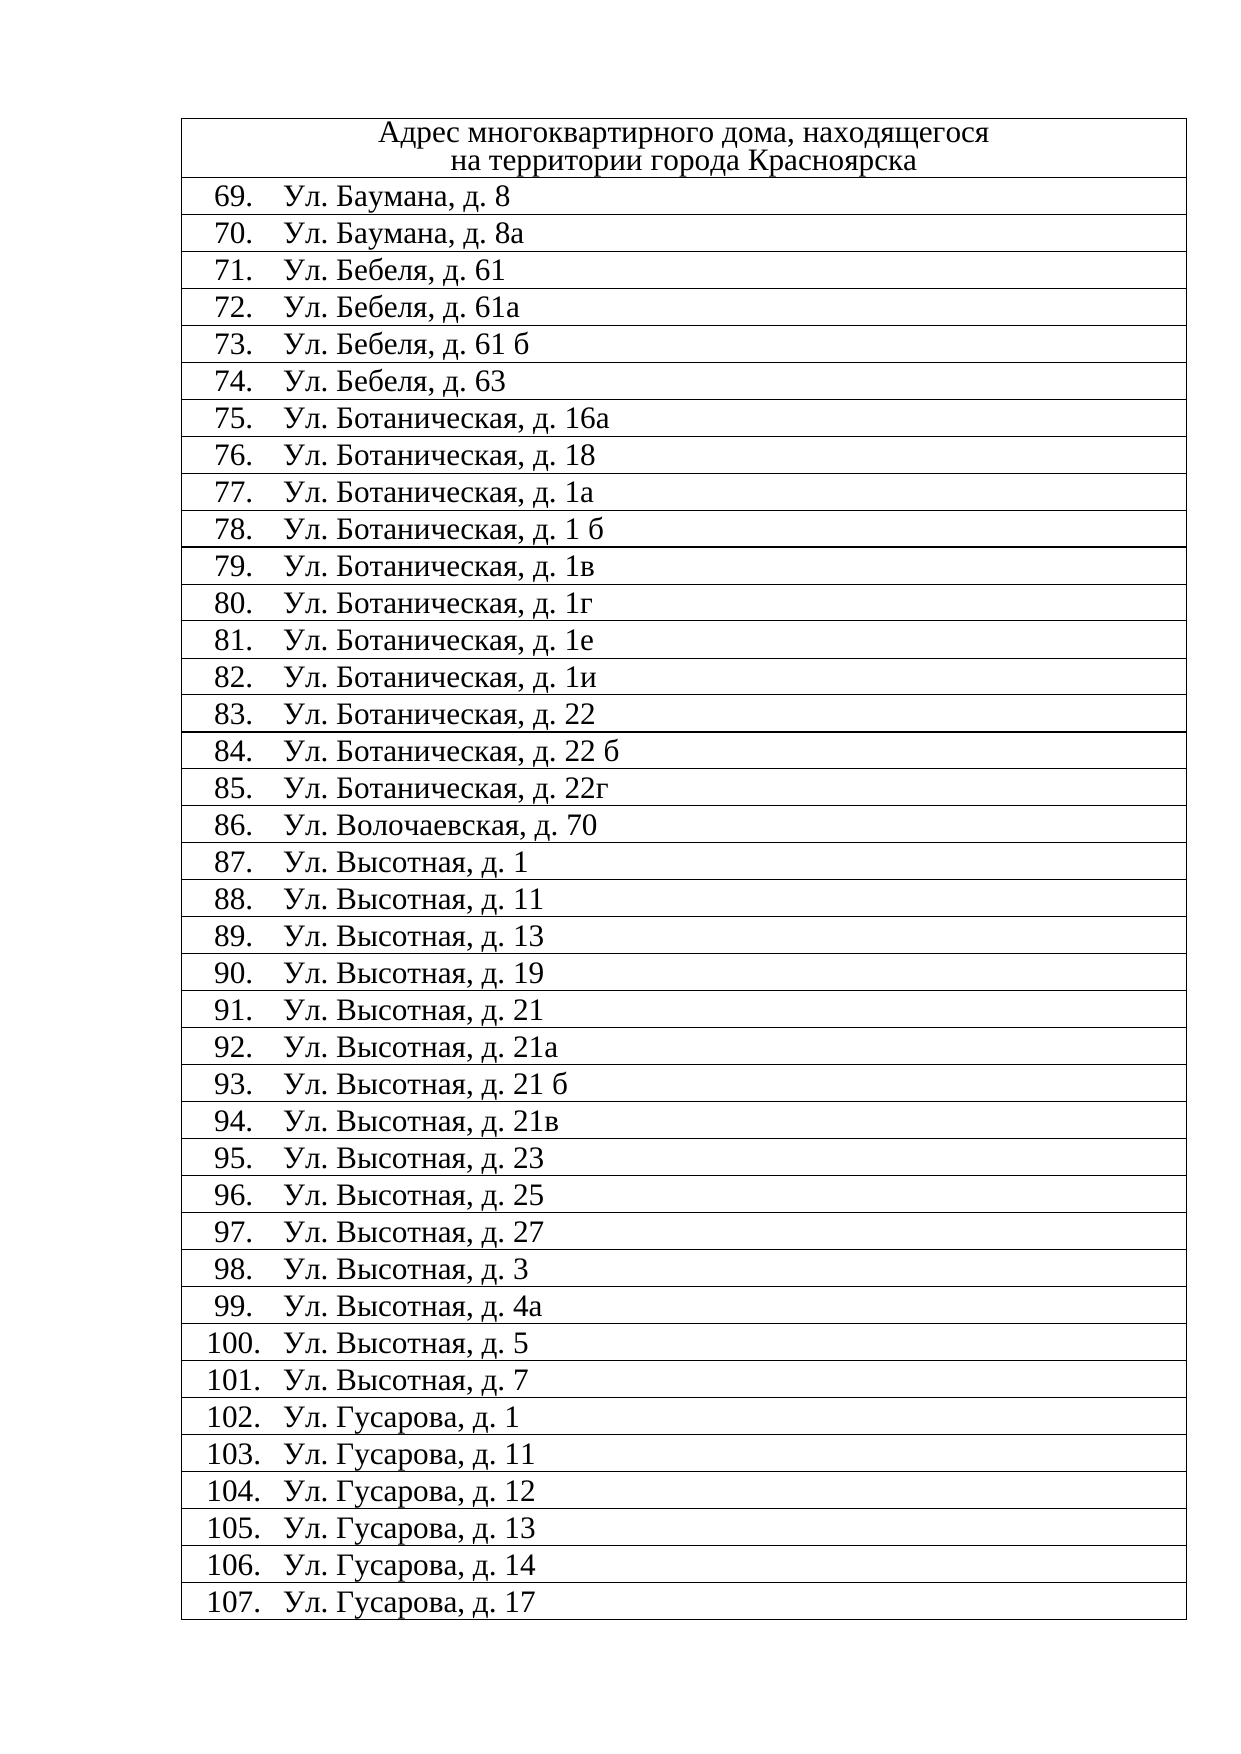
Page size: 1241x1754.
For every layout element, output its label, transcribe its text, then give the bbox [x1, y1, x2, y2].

table_cell Ул. Ботаническая, д. 1г [277, 585, 1186, 620]
table_cell [182, 252, 277, 288]
table_cell [182, 363, 277, 398]
table_cell Ул. Ботаническая, д. 1а [277, 474, 1186, 509]
table_cell [182, 843, 277, 879]
table_cell [182, 917, 277, 953]
table_cell [182, 178, 277, 214]
table_cell Ул. Ботаническая, д. 1и [277, 659, 1186, 694]
table_cell Ул. Высотная, д. 11 [277, 880, 1186, 916]
table_cell Ул. Гусарова, д. 13 [277, 1509, 1186, 1545]
table_cell Ул. Гусарова, д. 11 [277, 1435, 1186, 1471]
table_cell [182, 695, 277, 731]
table_cell [182, 1139, 277, 1175]
table_cell Ул. Гусарова, д. 14 [277, 1546, 1186, 1582]
table_cell [182, 769, 277, 805]
table_cell [182, 400, 277, 436]
table_cell [182, 733, 277, 768]
table_cell Ул. Ботаническая, д. 18 [277, 437, 1186, 472]
table_cell [182, 991, 277, 1027]
table_cell [182, 474, 277, 509]
table_cell Ул. Ботаническая, д. 1в [277, 548, 1186, 583]
table_cell Ул. Высотная, д. 21 б [277, 1065, 1186, 1101]
table_cell Ул. Высотная, д. 3 [277, 1250, 1186, 1286]
table_cell Ул. Высотная, д. 27 [277, 1213, 1186, 1249]
table_cell Ул. Волочаевская, д. 70 [277, 806, 1186, 842]
table_cell [182, 1546, 277, 1582]
table_cell Ул. Ботаническая, д. 22 б [277, 733, 1186, 768]
table_cell Ул. Ботаническая, д. 1е [277, 621, 1186, 657]
table_cell [182, 1361, 277, 1397]
table_cell Ул. Высотная, д. 21в [277, 1102, 1186, 1138]
table_cell Ул. Высотная, д. 13 [277, 917, 1186, 953]
table_cell Ул. Ботаническая, д. 22г [277, 769, 1186, 805]
table_cell Ул. Гусарова, д. 12 [277, 1472, 1186, 1508]
table_cell [182, 1028, 277, 1064]
table_cell Ул. Баумана, д. 8а [277, 215, 1186, 251]
table_cell [182, 1213, 277, 1249]
table_cell [182, 1065, 277, 1101]
table_cell [182, 880, 277, 916]
table_cell [182, 1324, 277, 1360]
table_cell [182, 806, 277, 842]
table_cell Ул. Высотная, д. 19 [277, 954, 1186, 990]
table_cell Ул. Бебеля, д. 61а [277, 289, 1186, 324]
table_cell Ул. Высотная, д. 23 [277, 1139, 1186, 1175]
table_cell Ул. Высотная, д. 4а [277, 1287, 1186, 1323]
table_cell [182, 1472, 277, 1508]
table_cell [182, 621, 277, 657]
table_cell [182, 1287, 277, 1323]
table_cell Ул. Ботаническая, д. 16а [277, 400, 1186, 436]
table_header Адрес многоквартирного дома, находящегося на территории города Красноярска [182, 119, 1186, 177]
table_cell Ул. Гусарова, д. 1 [277, 1398, 1186, 1434]
table_cell [182, 585, 277, 620]
table_cell [182, 326, 277, 362]
table_cell [182, 1250, 277, 1286]
table_cell [182, 215, 277, 251]
table_cell Ул. Высотная, д. 5 [277, 1324, 1186, 1360]
table_cell [182, 1435, 277, 1471]
table_cell Ул. Высотная, д. 21 [277, 991, 1186, 1027]
table_cell Ул. Бебеля, д. 63 [277, 363, 1186, 398]
table_cell Ул. Высотная, д. 21а [277, 1028, 1186, 1064]
table_cell [182, 1398, 277, 1434]
table_cell [182, 954, 277, 990]
table_cell Ул. Высотная, д. 25 [277, 1176, 1186, 1212]
table_cell [182, 659, 277, 694]
table_cell [182, 1583, 277, 1619]
table_cell Ул. Высотная, д. 1 [277, 843, 1186, 879]
table_cell [182, 1102, 277, 1138]
table_cell Ул. Баумана, д. 8 [277, 178, 1186, 214]
table_cell Ул. Бебеля, д. 61 [277, 252, 1186, 288]
table_cell Ул. Бебеля, д. 61 б [277, 326, 1186, 362]
table_cell [182, 548, 277, 583]
table_cell [182, 437, 277, 472]
table_cell Ул. Ботаническая, д. 22 [277, 695, 1186, 731]
table_cell [182, 1509, 277, 1545]
table_cell [182, 1176, 277, 1212]
table_cell Ул. Ботаническая, д. 1 б [277, 511, 1186, 546]
table_cell [182, 511, 277, 546]
table_cell Ул. Гусарова, д. 17 [277, 1583, 1186, 1619]
table_cell [182, 289, 277, 324]
table_cell Ул. Высотная, д. 7 [277, 1361, 1186, 1397]
